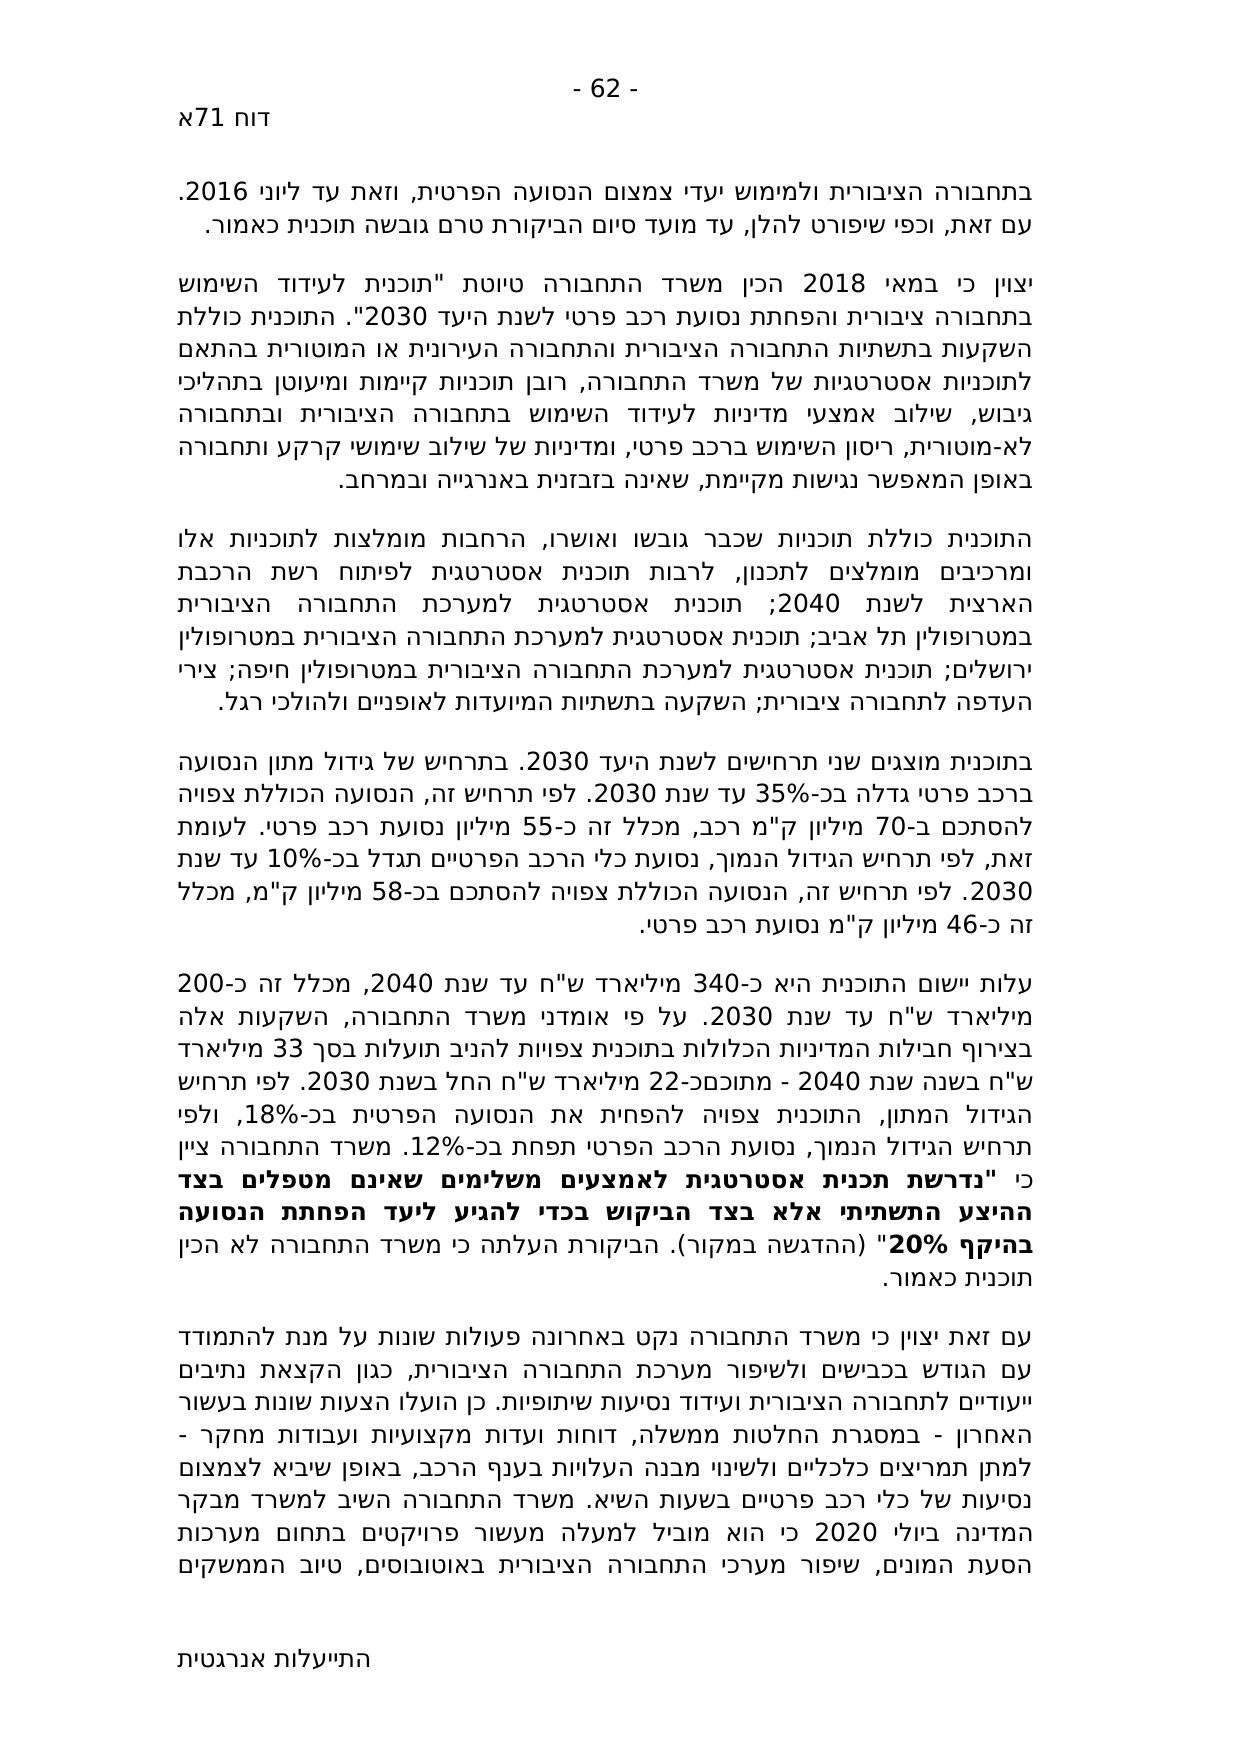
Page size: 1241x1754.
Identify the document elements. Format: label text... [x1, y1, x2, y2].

text עלות יישום התוכנית היא כ-340 מיליארד ש"ח עד שנת 2040, מכלל זה כ-200 מיליארד ש"ח עד שנת 2030. על פי אומדני משרד התחבורה, השקעות אלה בצירוף חבילות המדיניות הכלולות בתוכנית צפויות להניב תועלות בסך 33 מיליארד ש"ח בשנה שנת 2040 - מתוכםכ-22 מיליארד ש"ח החל בשנת 2030. לפי תרחיש הגידול המתון, התוכנית צפויה להפחית את הנסועה הפרטית בכ-18%, ולפי תרחיש הגידול הנמוך, נסועת הרכב הפרטי תפחת בכ-12%. משרד התחבורה ציין כי "נדרשת תכנית אסטרטגית לאמצעים משלימים שאינם מטפלים בצד ההיצע התשתיתי אלא בצד הביקוש בכדי להגיע ליעד הפחתת הנסועה בהיקף 20%" (ההדגשה במקור). הביקורת העלתה כי משרד התחבורה לא הכין תוכנית כאמור. [177, 969, 1033, 1292]
text התוכנית כוללת תוכניות שכבר גובשו ואושרו, הרחבות מומלצות לתוכניות אלו ומרכיבים מומלצים לתכנון, לרבות תוכנית אסטרטגית לפיתוח רשת הרכבת הארצית לשנת 2040; תוכנית אסטרטגית למערכת התחבורה הציבורית במטרופולין תל אביב; תוכנית אסטרטגית למערכת התחבורה הציבורית במטרופולין ירושלים; תוכנית אסטרטגית למערכת התחבורה הציבורית במטרופולין חיפה; צירי העדפה לתחבורה ציבורית; השקעה בתשתיות המיועדות לאופניים ולהולכי רגל. [177, 524, 1033, 717]
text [177, 177, 1033, 239]
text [177, 1322, 1033, 1580]
text יצוין כי במאי 2018 הכין משרד התחבורה טיוטת "תוכנית לעידוד השימוש בתחבורה ציבורית והפחתת נסועת רכב פרטי לשנת היעד 2030". התוכנית כוללת השקעות בתשתיות התחבורה הציבורית והתחבורה העירונית או המוטורית בהתאם לתוכניות אסטרטגיות של משרד התחבורה, רובן תוכניות קיימות ומיעוטן בתהליכי גיבוש, שילוב אמצעי מדיניות לעידוד השימוש בתחבורה הציבורית ובתחבורה לא-מוטורית, ריסון השימוש ברכב פרטי, ומדיניות של שילוב שימושי קרקע ותחבורה באופן המאפשר נגישות מקיימת, שאינה בזבזנית באנרגייה ובמרחב. [177, 269, 1033, 494]
text בתוכנית מוצגים שני תרחישים לשנת היעד 2030. בתרחיש של גידול מתון הנסועה ברכב פרטי גדלה בכ-35% עד שנת 2030. לפי תרחיש זה, הנסועה הכוללת צפויה להסתכם ב-70 מיליון ק"מ רכב, מכלל זה כ-55 מיליון נסועת רכב פרטי. לעומת זאת, לפי תרחיש הגידול הנמוך, נסועת כלי הרכב הפרטיים תגדל בכ-10% עד שנת 2030. לפי תרחיש זה, הנסועה הכוללת צפויה להסתכם בכ-58 מיליון ק"מ, מכלל זה כ-46 מיליון ק"מ נסועת רכב פרטי. [177, 747, 1033, 939]
